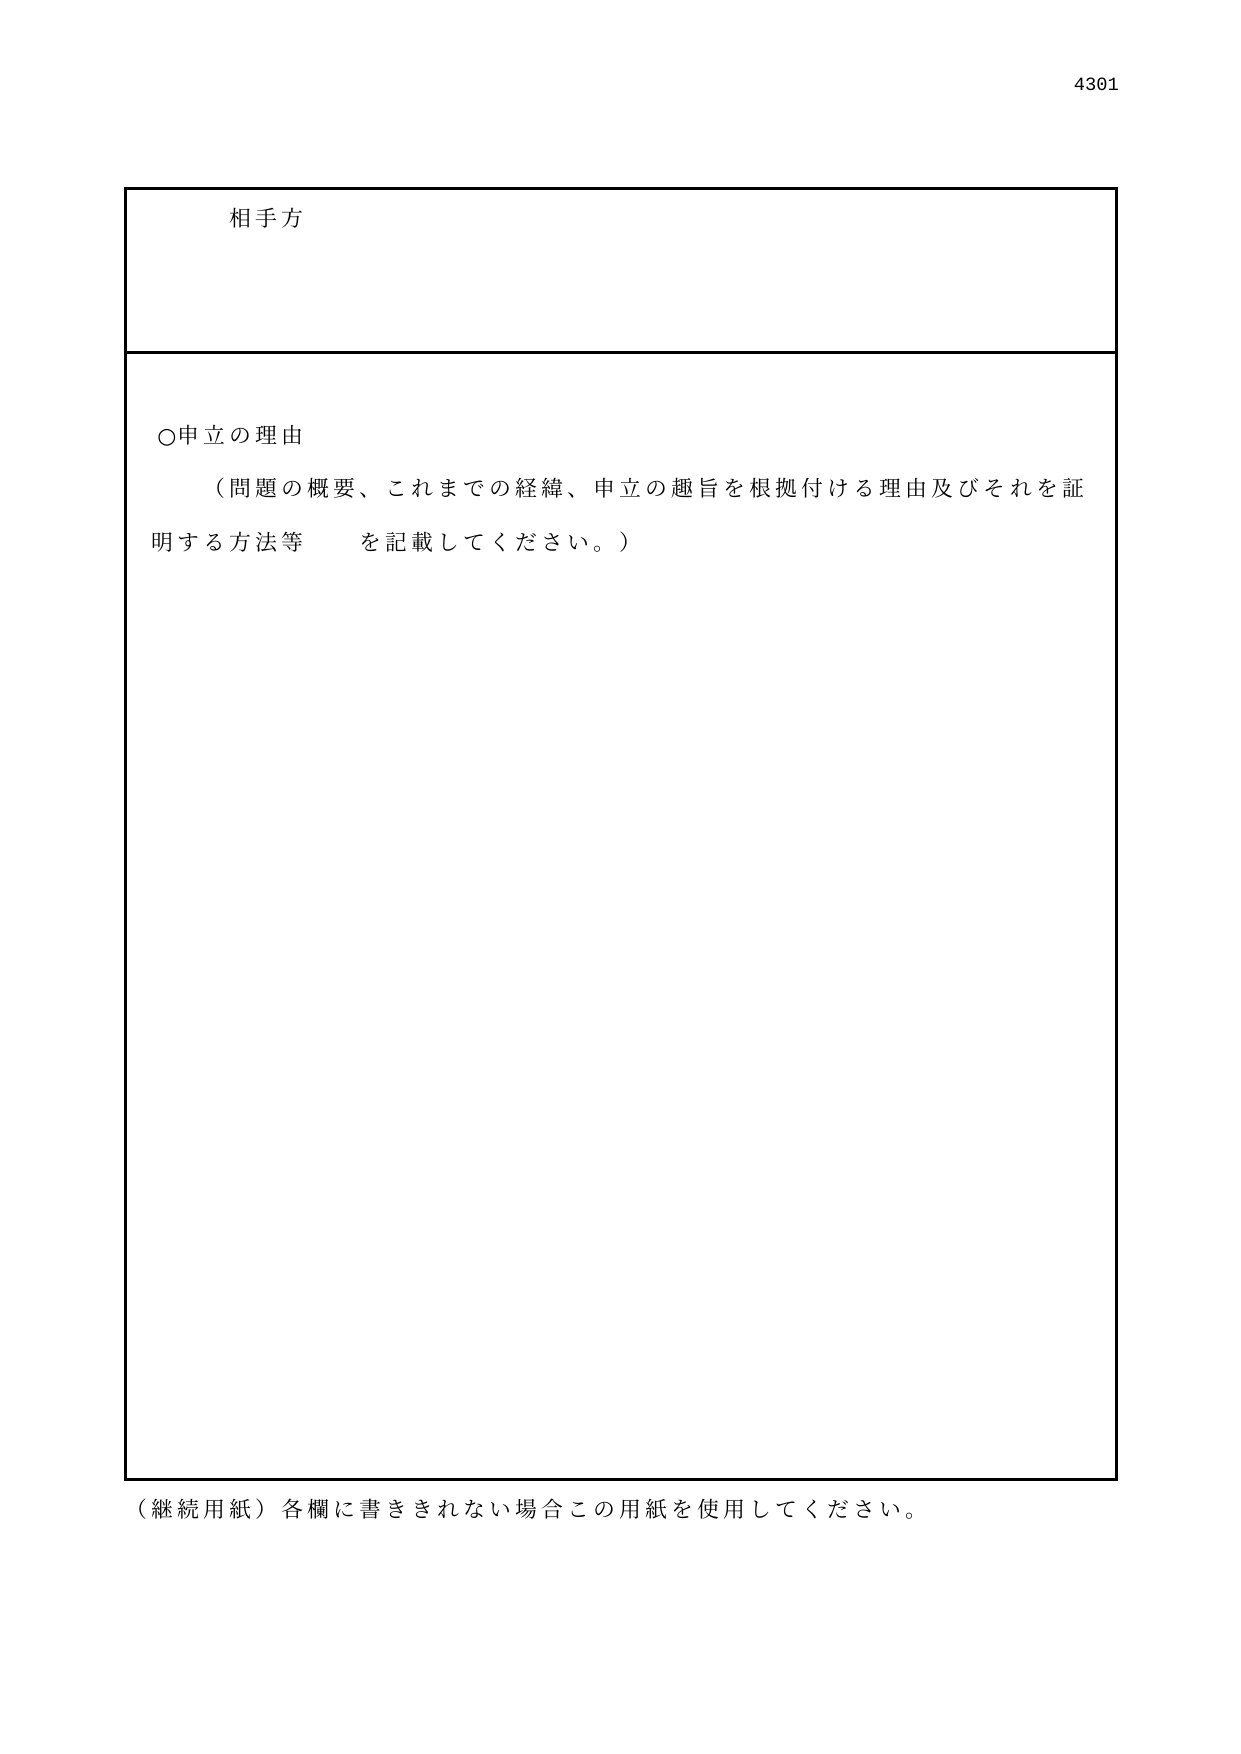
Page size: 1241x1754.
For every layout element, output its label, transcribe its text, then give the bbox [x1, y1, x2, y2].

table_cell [127, 190, 1115, 351]
table_cell ○申立の理由 （問題の概要、これまでの経緯、申立の趣旨を根拠付ける理由及びそれを証明する方法等 を記載してください。） [127, 354, 1115, 1478]
text （継続用紙）各欄に書ききれない場合この用紙を使用してください。 [125, 1481, 1115, 1535]
